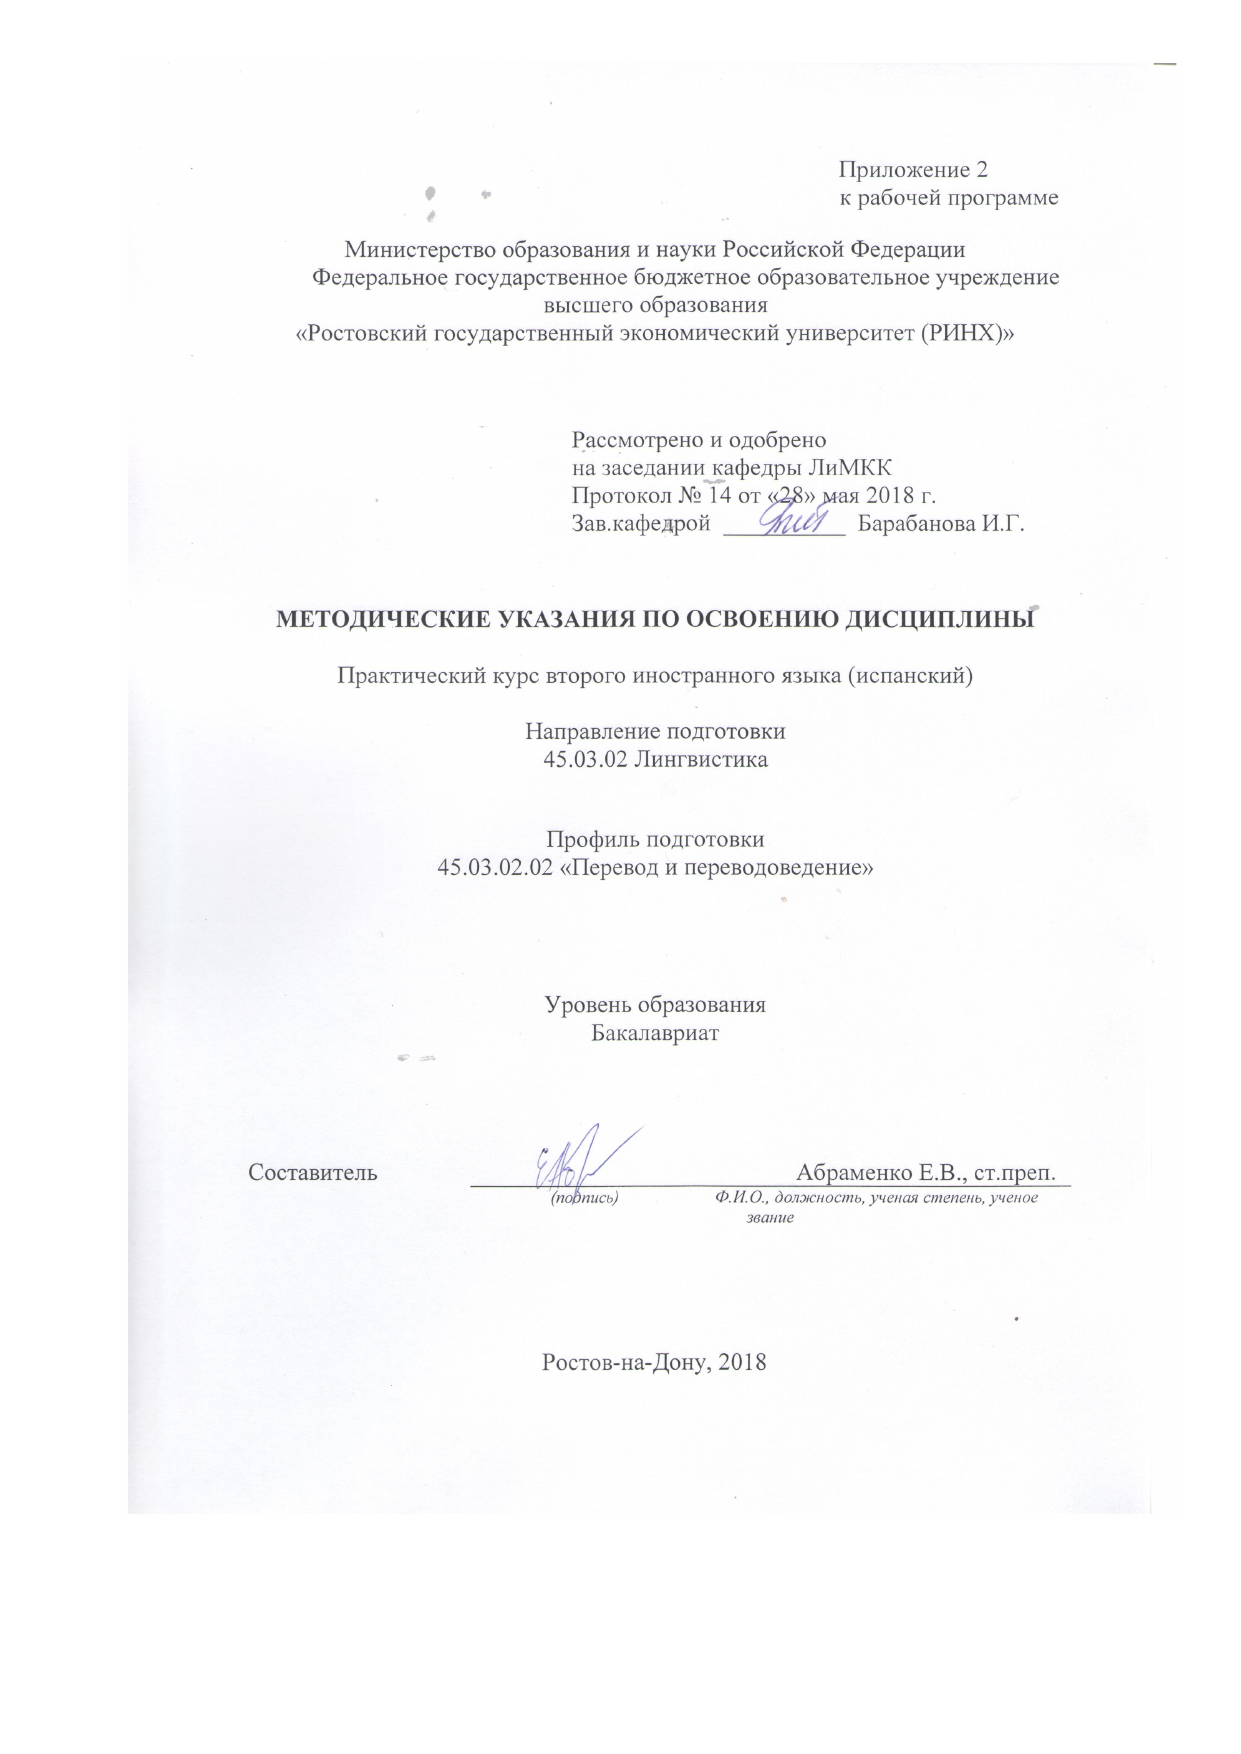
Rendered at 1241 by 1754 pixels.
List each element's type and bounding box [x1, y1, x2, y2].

picture [118, 59, 1182, 1519]
